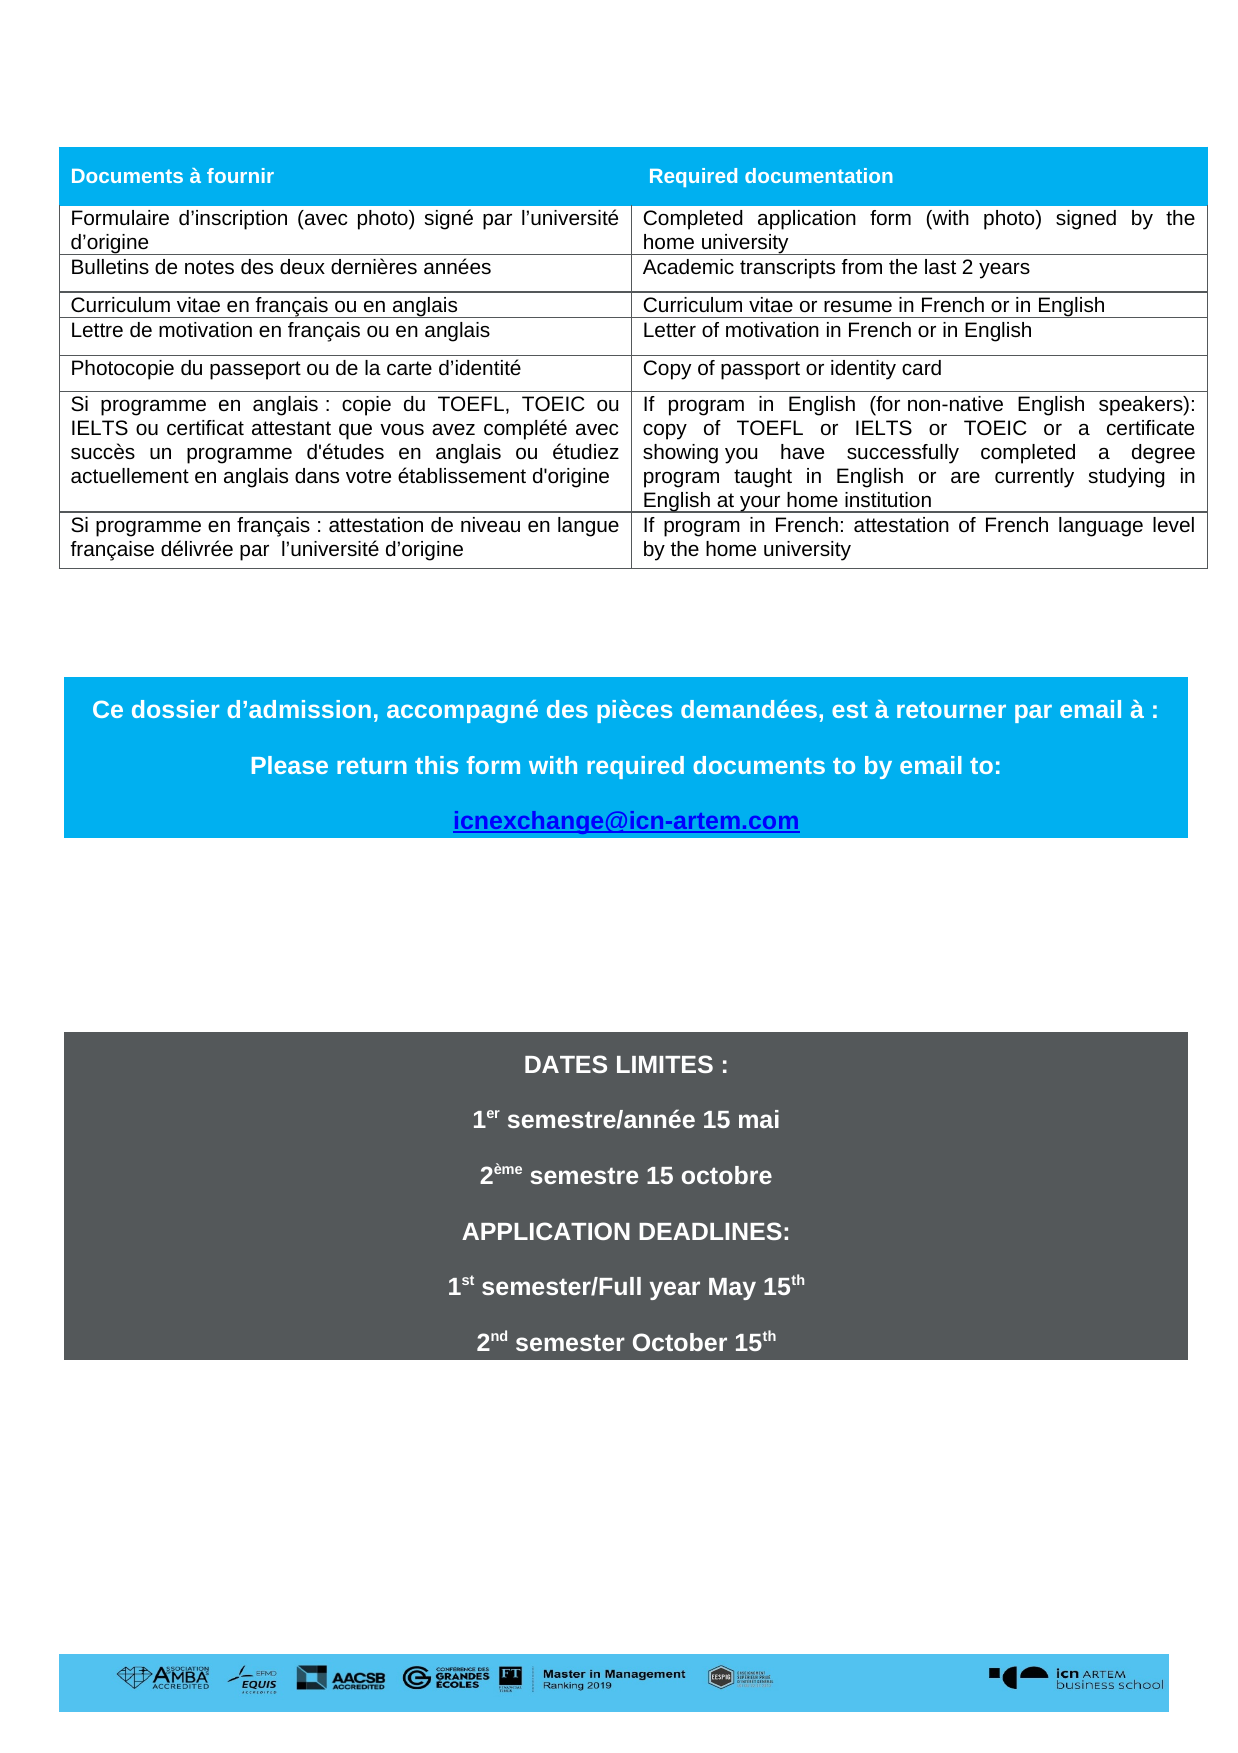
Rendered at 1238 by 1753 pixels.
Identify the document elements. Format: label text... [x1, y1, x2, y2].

table_cell Si programme en français : attestation de niveau en langue française délivrée par l’université d’origine [60, 513, 631, 568]
text APPLICATION DEADLINES: [66, 1199, 1187, 1245]
table_cell Bulletins de notes des deux dernières années [60, 255, 631, 291]
table_cell If program in English (for non-native English speakers): copy of TOEFL or IELTS or TOEIC or a certificate showing you have successfully completed a degree program taught in English or are currently studying in English at your home institution [632, 392, 1207, 511]
text Ce dossier d’admission, accompagné des pièces demandées, est à retourner par email à : [66, 679, 1187, 724]
table_cell Photocopie du passeport ou de la carte d’identité [60, 356, 631, 391]
text Please return this form with required documents to by email to: [66, 733, 1187, 779]
table_cell Si programme en anglais : copie du TOEFL, TOEIC ou IELTS ou certificat attestant que vous avez complété avec succès un programme d'études en anglais ou étudiez actuellement en anglais dans votre établissement d'origine [60, 392, 631, 511]
table_cell Curriculum vitae or resume in French or in English [632, 293, 1207, 317]
text icnexchange@icn-artem.com [66, 789, 1187, 837]
table_cell Academic transcripts from the last 2 years [632, 255, 1207, 291]
table_cell If program in French: attestation of French language level by the home university [632, 513, 1207, 568]
table_cell Copy of passport or identity card [632, 356, 1207, 391]
text 2nd semester October 15th [66, 1310, 1187, 1359]
table_header Required documentation [632, 148, 1207, 205]
text DATES LIMITES : [66, 1033, 1187, 1078]
table_cell Formulaire d’inscription (avec photo) signé par l’université d’origine [60, 206, 631, 254]
text 1st semester/Full year May 15th [66, 1254, 1187, 1301]
text 1er semestre/année 15 mai [66, 1088, 1187, 1134]
picture [59, 1654, 1169, 1712]
table_header Documents à fournir [60, 148, 631, 205]
table_cell Completed application form (with photo) signed by the home university [632, 206, 1207, 254]
table_cell Letter of motivation in French or in English [632, 318, 1207, 355]
table_cell Lettre de motivation en français ou en anglais [60, 318, 631, 355]
text 2ème semestre 15 octobre [66, 1143, 1187, 1190]
table_cell Curriculum vitae en français ou en anglais [60, 293, 631, 317]
